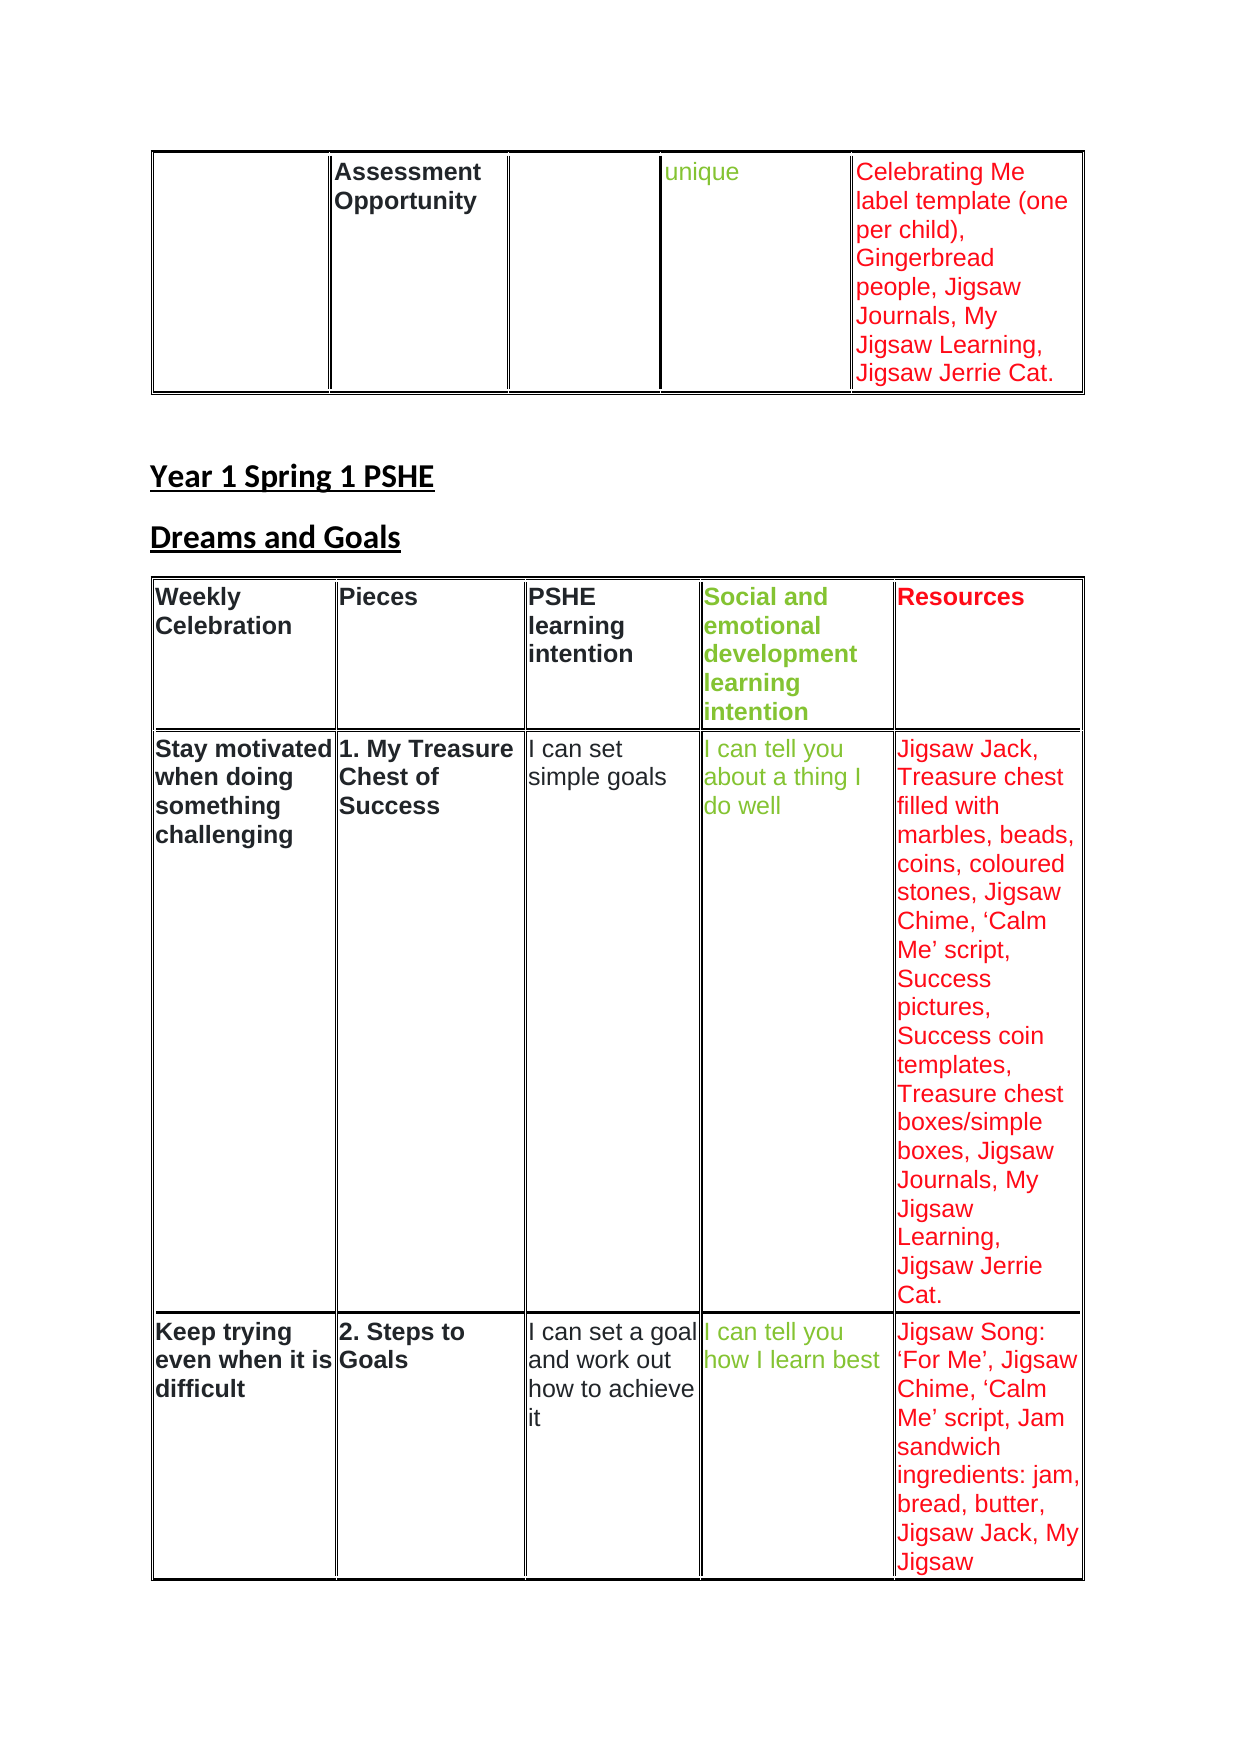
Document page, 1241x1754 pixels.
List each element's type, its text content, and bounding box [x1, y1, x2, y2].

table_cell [330, 153, 508, 391]
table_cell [895, 1311, 1082, 1578]
table_cell 2. Steps to Goals [336, 1314, 526, 1578]
table_header Resources [895, 580, 1082, 728]
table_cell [526, 1311, 701, 1578]
table_cell Stay motivated when doing something challenging [154, 728, 335, 1311]
table_header Weekly Celebration [154, 580, 336, 728]
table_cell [154, 1311, 336, 1578]
table_header PSHE learning intention [526, 578, 701, 728]
table_cell I can tell you about a thing I do well [703, 732, 893, 1311]
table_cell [154, 152, 330, 391]
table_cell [660, 153, 852, 391]
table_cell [852, 153, 1082, 391]
table_cell Jigsaw Jack, Treasure chest filled with marbles, beads, coins, coloured stones, Jigsaw Chime, ‘Calm Me’ script, Success pictures, Success coin templates, Treasure chest boxes/simple boxes, Jigsaw Journals, My Jigsaw Learning, Jigsaw Jerrie Cat. [896, 728, 1082, 1311]
text Year 1 Spring 1 PSHE [150, 455, 1090, 496]
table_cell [509, 153, 660, 391]
text Dreams and Goals [150, 516, 1090, 556]
table_cell 1. My Treasure Chest of Success [338, 732, 524, 1311]
table_header Social and emotional development learning intention [701, 580, 894, 728]
table_cell I can set simple goals [527, 732, 699, 1311]
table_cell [701, 1314, 894, 1578]
table_header Pieces [336, 580, 526, 728]
